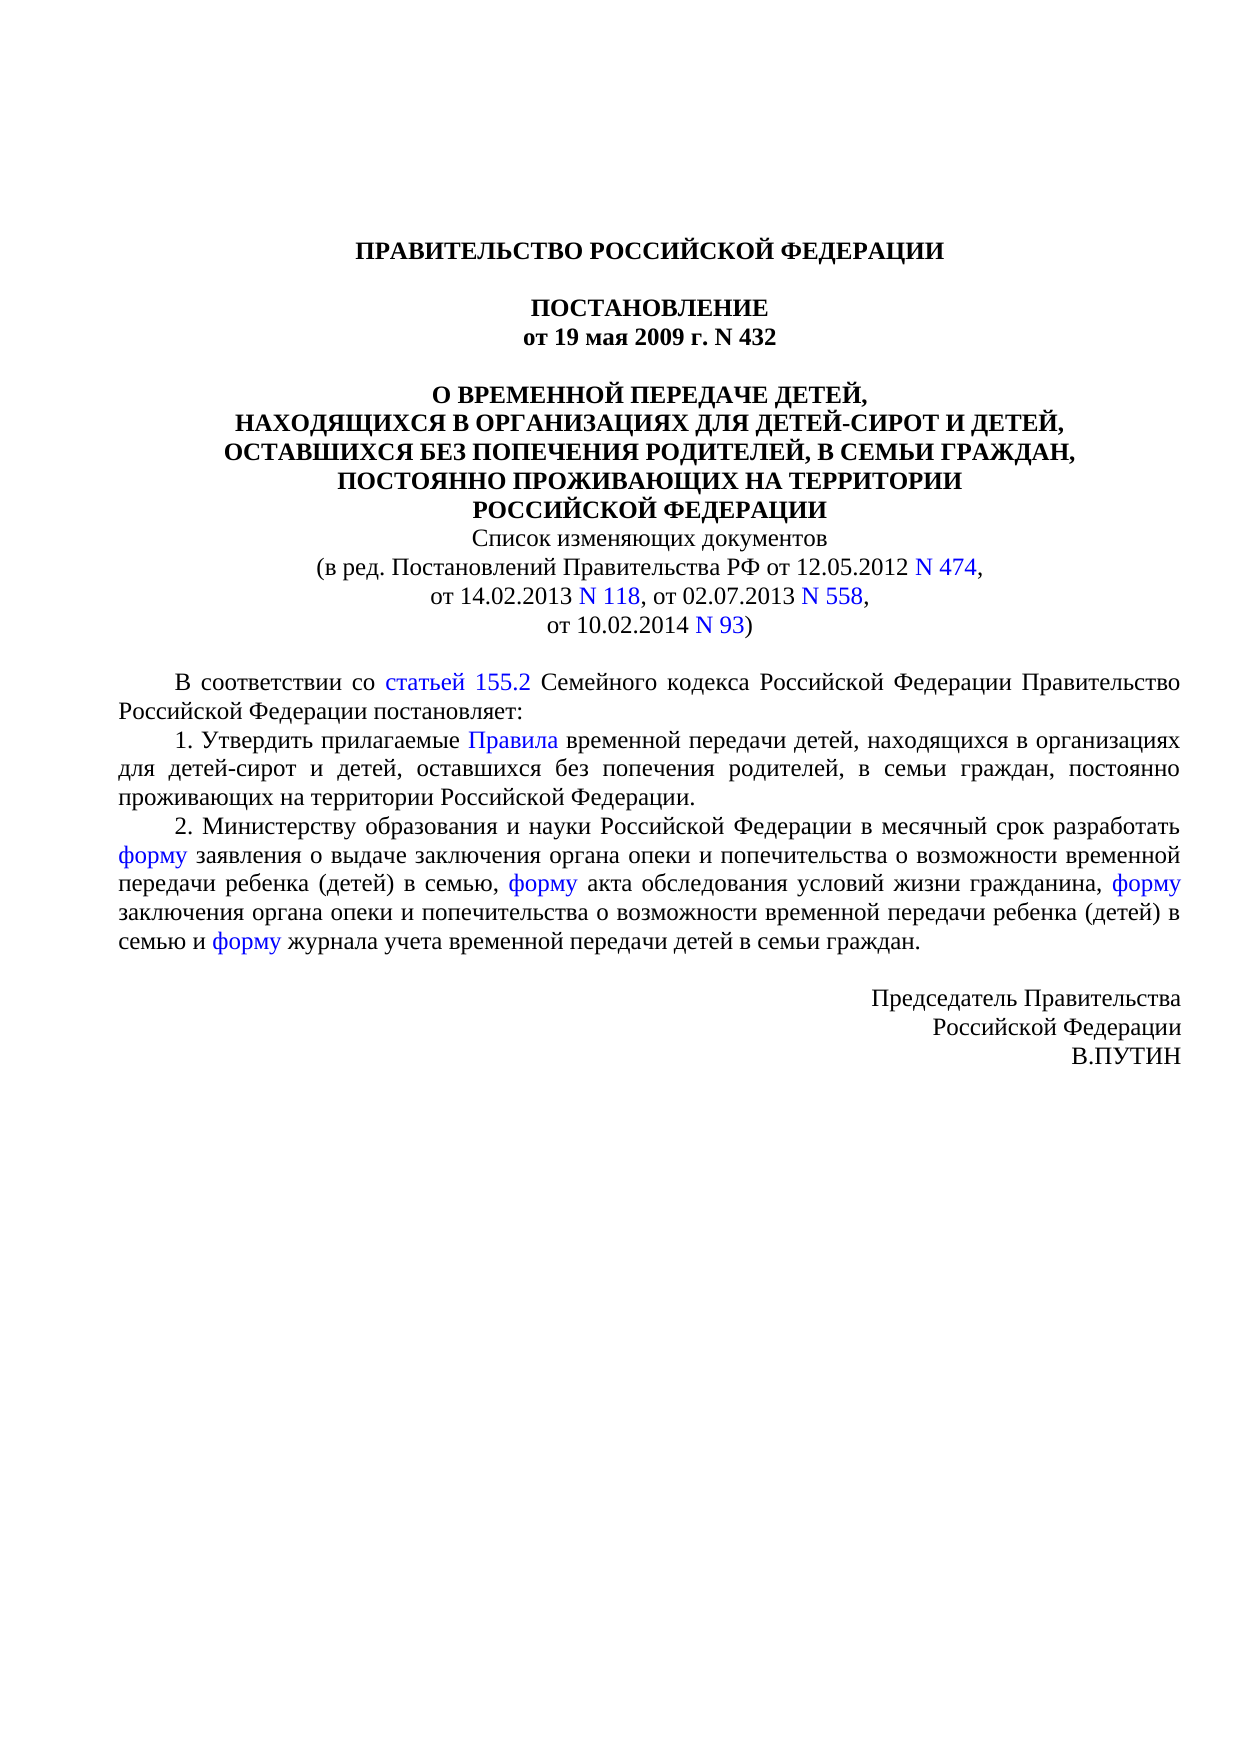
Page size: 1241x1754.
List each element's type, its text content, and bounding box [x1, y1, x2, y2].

title ОСТАВШИХСЯ БЕЗ ПОПЕЧЕНИЯ РОДИТЕЛЕЙ, В СЕМЬИ ГРАЖДАН, [118, 437, 1181, 466]
text Российской Федерации [118, 1012, 1181, 1041]
title РОССИЙСКОЙ ФЕДЕРАЦИИ [118, 495, 1181, 523]
text Председатель Правительства [118, 983, 1181, 1012]
title ПОСТОЯННО ПРОЖИВАЮЩИХ НА ТЕРРИТОРИИ [118, 466, 1181, 495]
text Список изменяющих документов [118, 523, 1181, 552]
text 1. Утвердить прилагаемые Правила временной передачи детей, находящихся в организациях для детей-сирот и детей, оставшихся без попечения родителей, в семьи граждан, постоянно проживающих на территории Российской Федерации. [118, 725, 1181, 811]
title от 19 мая 2009 г. N 432 [118, 322, 1181, 351]
title О ВРЕМЕННОЙ ПЕРЕДАЧЕ ДЕТЕЙ, [118, 380, 1181, 408]
title ПРАВИТЕЛЬСТВО РОССИЙСКОЙ ФЕДЕРАЦИИ [118, 236, 1181, 265]
text от 14.02.2013 N 118, от 02.07.2013 N 558, [118, 581, 1181, 610]
text (в ред. Постановлений Правительства РФ от 12.05.2012 N 474, [118, 552, 1181, 581]
text от 10.02.2014 N 93) [118, 610, 1181, 638]
text В соответствии со статьей 155.2 Семейного кодекса Российской Федерации Правительство Российской Федерации постановляет: [118, 667, 1181, 725]
title ПОСТАНОВЛЕНИЕ [118, 293, 1181, 322]
text 2. Министерству образования и науки Российской Федерации в месячный срок разработать форму заявления о выдаче заключения органа опеки и попечительства о возможности временной передачи ребенка (детей) в семью, форму акта обследования условий жизни гражданина, форму заключения органа опеки и попечительства о возможности временной передачи ребенка (детей) в семью и форму журнала учета временной передачи детей в семьи граждан. [118, 811, 1181, 955]
title НАХОДЯЩИХСЯ В ОРГАНИЗАЦИЯХ ДЛЯ ДЕТЕЙ-СИРОТ И ДЕТЕЙ, [118, 408, 1181, 437]
text В.ПУТИН [118, 1041, 1181, 1070]
